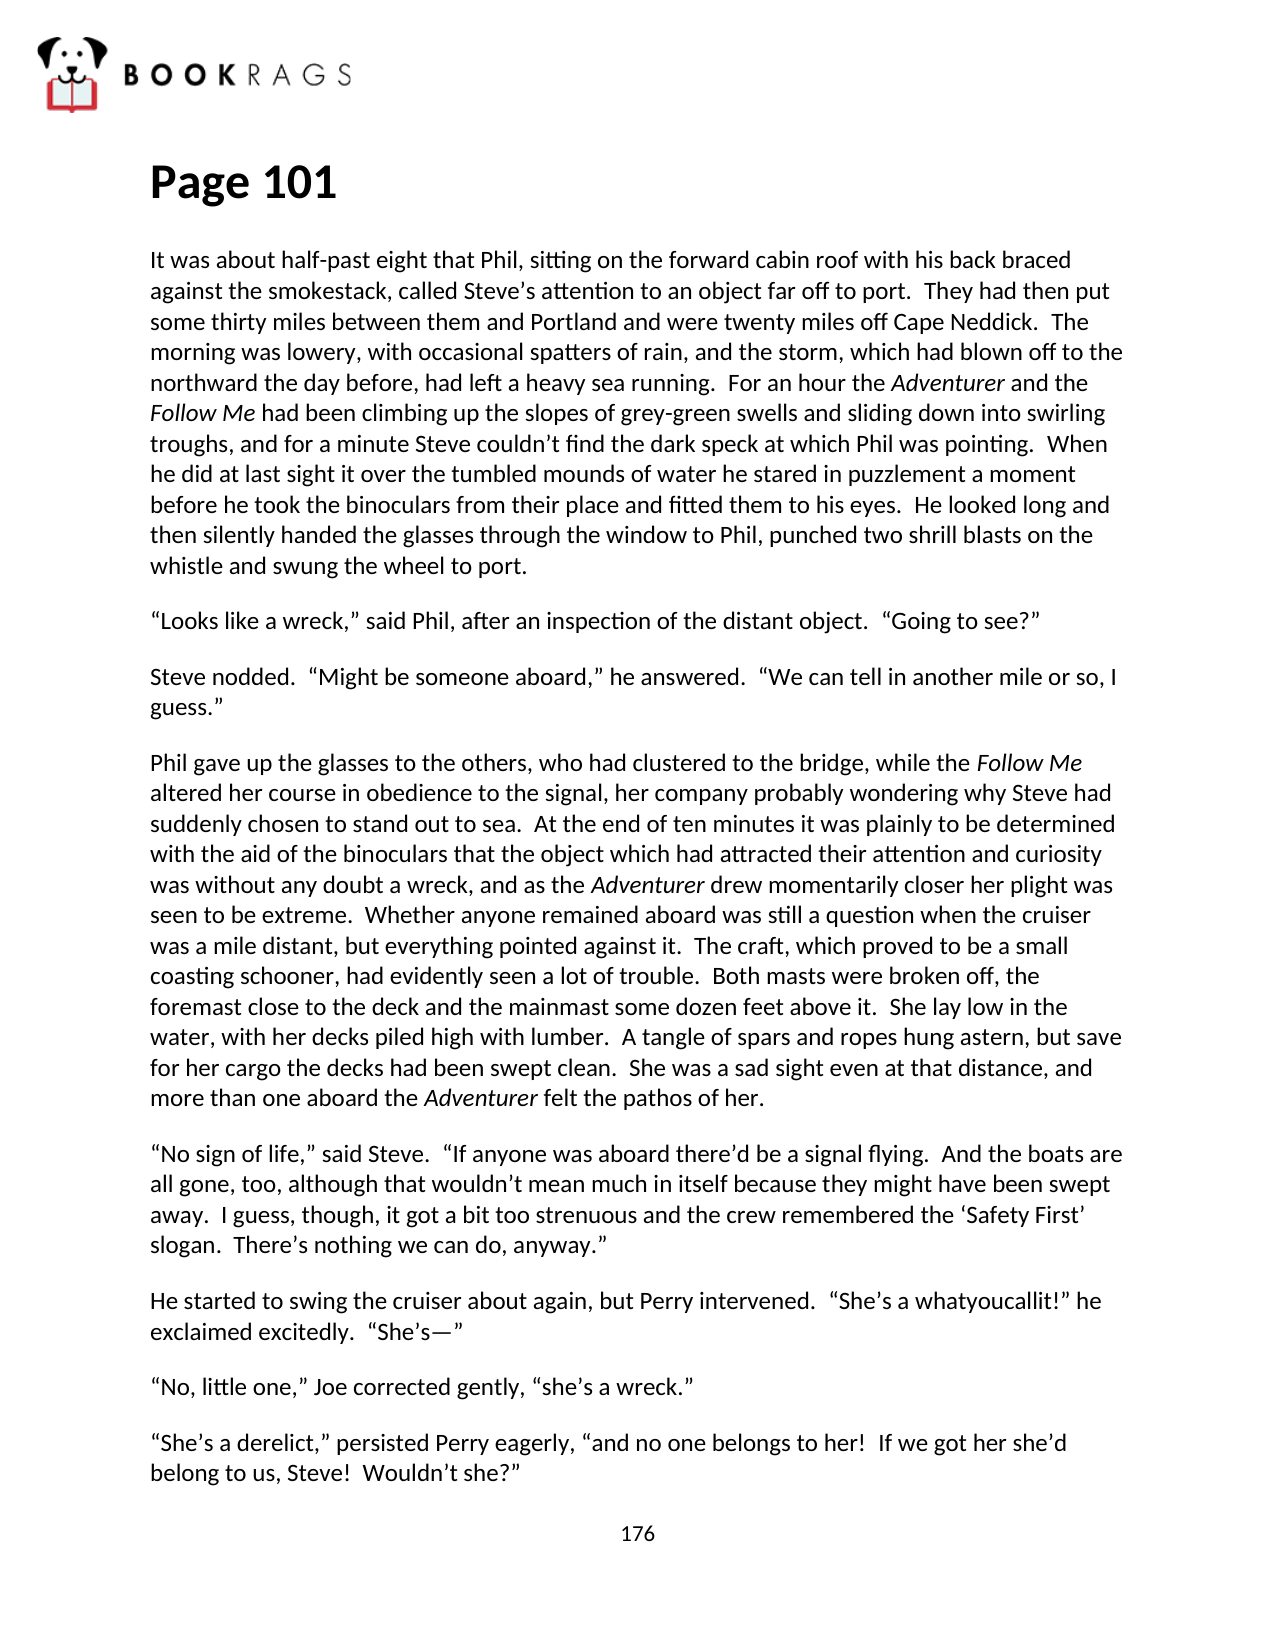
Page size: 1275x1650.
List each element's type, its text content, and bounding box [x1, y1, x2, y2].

picture [37, 37, 351, 113]
text “No sign of life,” said Steve. “If anyone was aboard there’d be a signal flying. And the boats are all gone, too, although that wouldn’t mean much in itself because they might have been swept away. I guess, though, it got a bit too strenuous and the crew remembered the ‘Safety First’ slogan. There’s nothing we can do, anyway.” [150, 1138, 1125, 1260]
text “No, little one,” Joe corrected gently, “she’s a wreck.” [150, 1371, 1125, 1402]
text It was about half-past eight that Phil, sitting on the forward cabin roof with his back braced against the smokestack, called Steve’s attention to an object far off to port. They had then put some thirty miles between them and Portland and were twenty miles off Cape Neddick. The morning was lowery, with occasional spatters of rain, and the storm, which had blown off to the northward the day before, had left a heavy sea running. For an hour the Adventurer and the Follow Me had been climbing up the slopes of grey-green swells and sliding down into swirling troughs, and for a minute Steve couldn’t find the dark speck at which Phil was pointing. When he did at last sight it over the tumbled mounds of water he stared in puzzlement a moment before he took the binoculars from their place and fitted them to his eyes. He looked long and then silently handed the glasses through the window to Phil, punched two shrill blasts on the whistle and swung the wheel to port. [150, 244, 1125, 580]
text He started to swing the cruiser about again, but Perry intervened. “She’s a whatyoucallit!” he exclaimed excitedly. “She’s—­” [150, 1285, 1125, 1346]
text Phil gave up the glasses to the others, who had clustered to the bridge, while the Follow Me altered her course in obedience to the signal, her company probably wondering why Steve had suddenly chosen to stand out to sea. At the end of ten minutes it was plainly to be determined with the aid of the binoculars that the object which had attracted their attention and curiosity was without any doubt a wreck, and as the Adventurer drew momentarily closer her plight was seen to be extreme. Whether anyone remained aboard was still a question when the cruiser was a mile distant, but everything pointed against it. The craft, which proved to be a small coasting schooner, had evidently seen a lot of trouble. Both masts were broken off, the foremast close to the deck and the mainmast some dozen feet above it. She lay low in the water, with her decks piled high with lumber. A tangle of spars and ropes hung astern, but save for her cargo the decks had been swept clean. She was a sad sight even at that distance, and more than one aboard the Adventurer felt the pathos of her. [150, 747, 1125, 1113]
text “Looks like a wreck,” said Phil, after an inspection of the distant object. “Going to see?” [150, 605, 1125, 636]
text “She’s a derelict,” persisted Perry eagerly, “and no one belongs to her! If we got her she’d belong to us, Steve! Wouldn’t she?” [150, 1427, 1125, 1488]
text Steve nodded. “Might be someone aboard,” he answered. “We can tell in another mile or so, I guess.” [150, 661, 1125, 722]
text Page 101 [150, 150, 1125, 211]
